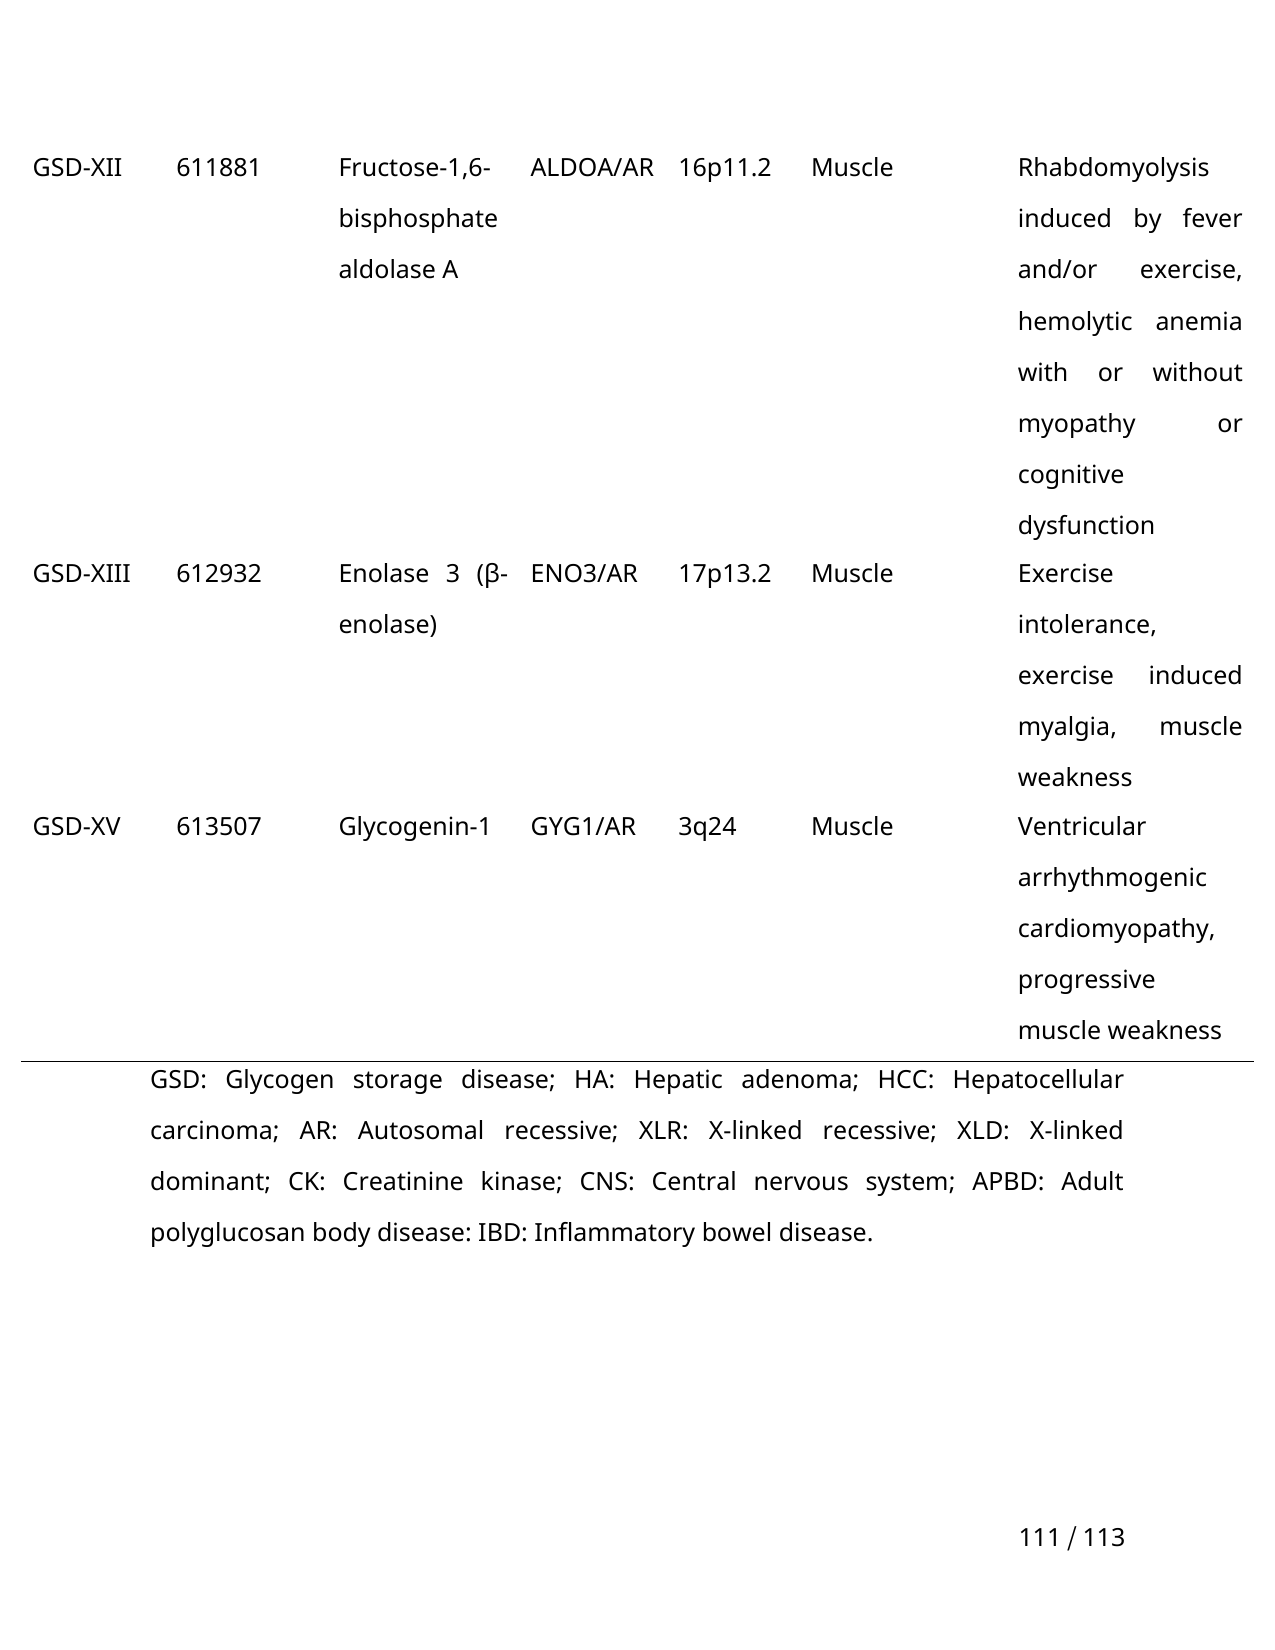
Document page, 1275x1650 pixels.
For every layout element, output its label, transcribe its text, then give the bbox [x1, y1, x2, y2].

table_cell ALDOA/AR [519, 150, 667, 556]
table_cell GSD-XV [21, 808, 165, 1061]
table_cell GSD-XII [21, 150, 165, 556]
table_cell Enolase 3 (β-enolase) [327, 556, 519, 808]
table_cell Muscle [800, 150, 1006, 556]
table_cell Rhabdomyolysis induced by fever and/or exercise, hemolytic anemia with or without myopathy or cognitive dysfunction [1006, 150, 1254, 556]
table_cell GSD-XIII [21, 556, 165, 808]
text GSD: Glycogen storage disease; HA: Hepatic adenoma; HCC: Hepatocellular carcinoma; AR: Autosomal recessive; XLR: X-linked recessive; XLD: X-linked dominant; CK: Creatinine kinase; CNS: Central nervous system; APBD: Adult polyglucosan body disease: IBD: Inflammatory bowel disease. [150, 1062, 1125, 1249]
table_cell Ventricular arrhythmogenic cardiomyopathy, progressive muscle weakness [1006, 808, 1254, 1061]
table_cell GYG1/AR [519, 808, 667, 1061]
table_cell Muscle [800, 808, 1006, 1061]
table_cell Muscle [800, 556, 1006, 808]
table_cell ENO3/AR [519, 556, 667, 808]
table_cell 16p11.2 [667, 150, 799, 556]
table_cell Fructose-1,6-bisphosphate aldolase A [327, 150, 519, 556]
table_cell Exercise intolerance, exercise induced myalgia, muscle weakness [1006, 556, 1254, 808]
table_cell Glycogenin-1 [327, 808, 519, 1061]
table_cell 613507 [165, 808, 327, 1061]
table_cell 611881 [165, 150, 327, 556]
table_cell 17p13.2 [667, 556, 799, 808]
table_cell 612932 [165, 556, 327, 808]
table_cell 3q24 [667, 808, 799, 1061]
